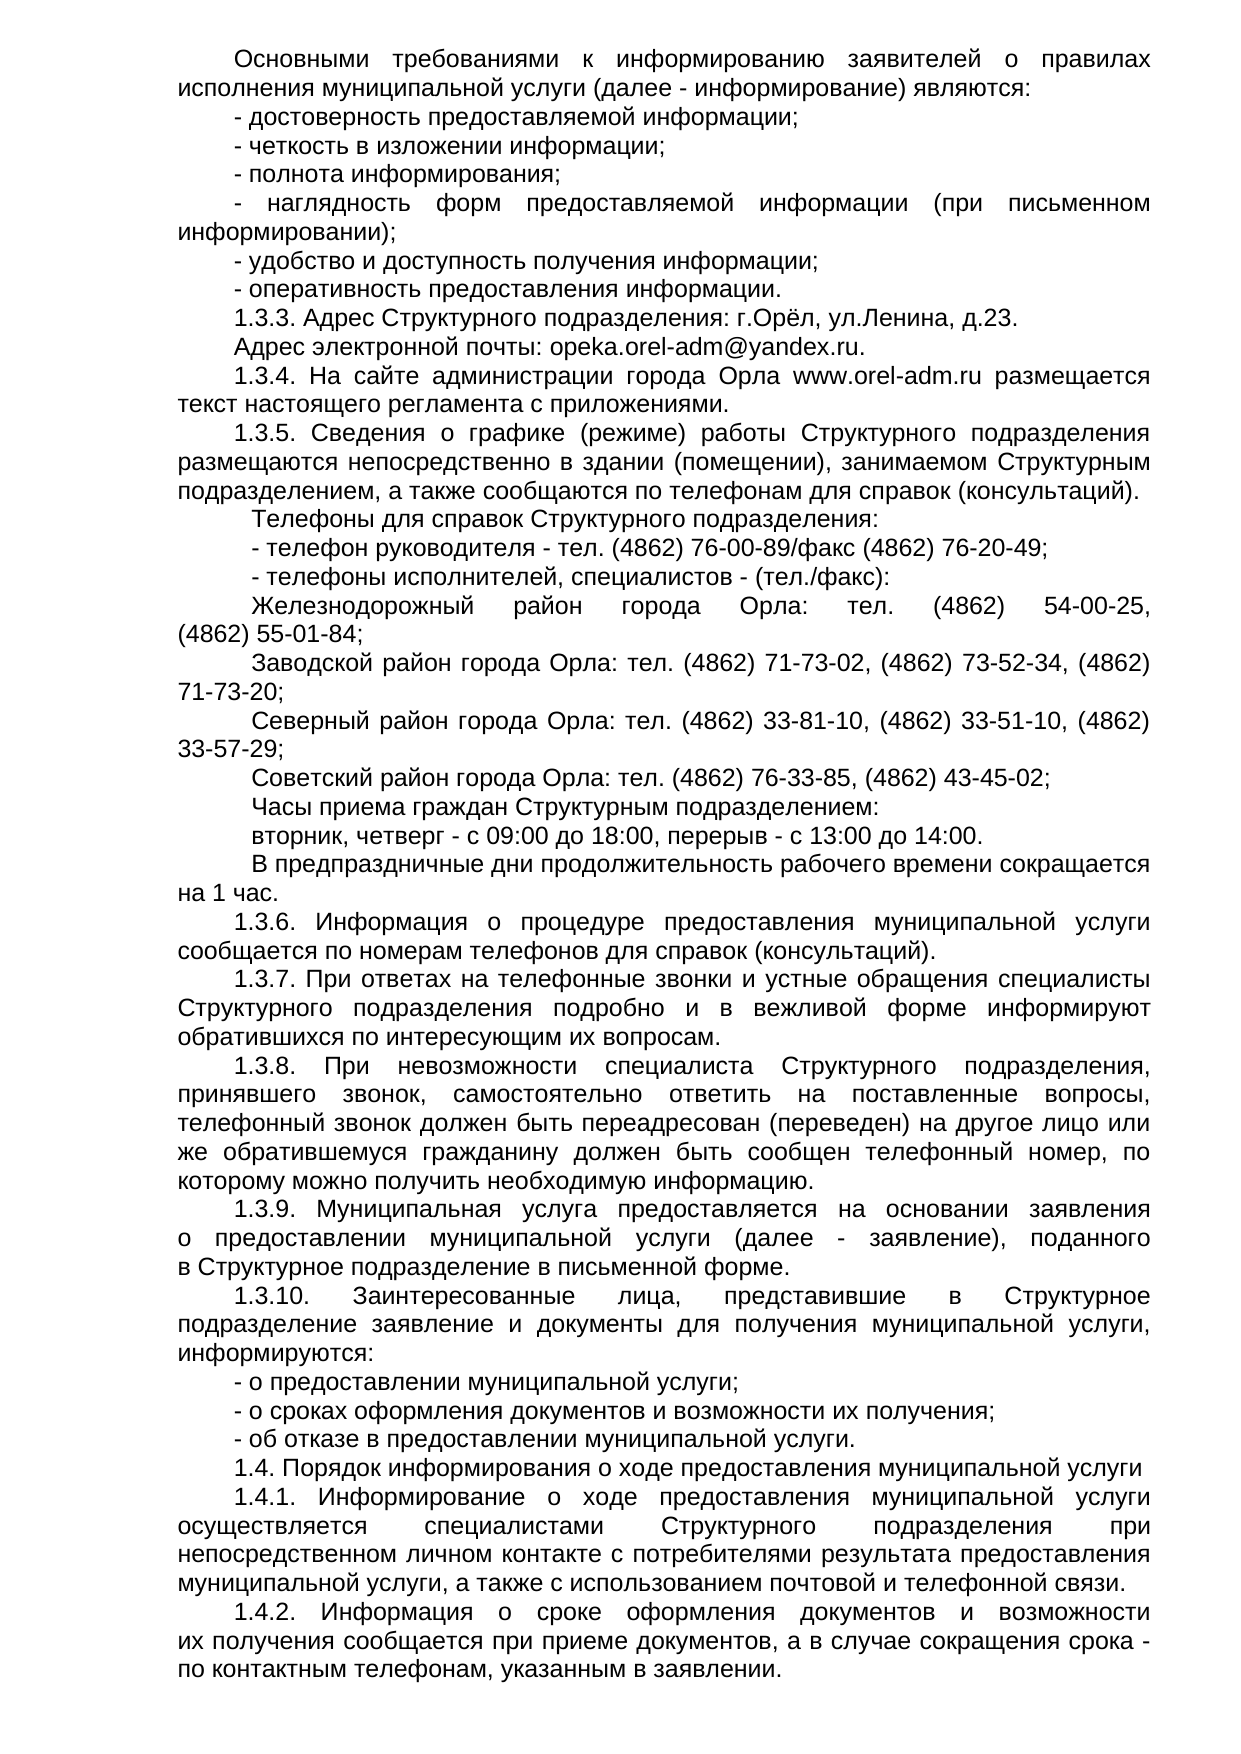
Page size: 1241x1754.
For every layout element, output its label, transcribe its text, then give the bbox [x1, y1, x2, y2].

text 1.3.4. На сайте администрации города Орла www.orel-adm.ru размещается текст настоящего регламента с приложениями. [177, 361, 1152, 418]
text Северный район города Орла: тел. (4862) 33-81-10, (4862) 33-51-10, (4862) 33-57-29; [177, 706, 1152, 763]
text Адрес электронной почты: opeka.orel-adm@yandex.ru. [177, 332, 1152, 361]
text 1.3.8. При невозможности специалиста Структурного подразделения, принявшего звонок, самостоятельно ответить на поставленные вопросы, телефонный звонок должен быть переадресован (переведен) на другое лицо или же обратившемуся гражданину должен быть сообщен телефонный номер, по которому можно получить необходимую информацию. [177, 1051, 1152, 1194]
text - полнота информирования; [177, 159, 1152, 188]
text - о сроках оформления документов и возможности их получения; [177, 1396, 1152, 1424]
text - оперативность предоставления информации. [177, 274, 1152, 303]
text 1.3.9. Муниципальная услуга предоставляется на основании заявления о предоставлении муниципальной услуги (далее - заявление), поданного в Структурное подразделение в письменной форме. [177, 1194, 1152, 1281]
text 1.3.6. Информация о процедуре предоставления муниципальной услуги сообщается по номерам телефонов для справок (консультаций). [177, 907, 1152, 964]
text 1.3.5. Сведения о графике (режиме) работы Структурного подразделения размещаются непосредственно в здании (помещении), занимаемом Структурным подразделением, а также сообщаются по телефонам для справок (консультаций). [177, 418, 1152, 504]
text - наглядность форм предоставляемой информации (при письменном информировании); [177, 188, 1152, 246]
text Железнодорожный район города Орла: тел. (4862) 54-00-25, (4862) 55-01-84; [177, 591, 1152, 648]
text 1.4.1. Информирование о ходе предоставления муниципальной услуги осуществляется специалистами Структурного подразделения при непосредственном личном контакте с потребителями результата предоставления муниципальной услуги, а также с использованием почтовой и телефонной связи. [177, 1482, 1152, 1597]
text - о предоставлении муниципальной услуги; [177, 1367, 1152, 1396]
text Заводской район города Орла: тел. (4862) 71-73-02, (4862) 73-52-34, (4862) 71-73-20; [177, 648, 1152, 706]
text Советский район города Орла: тел. (4862) 76-33-85, (4862) 43-45-02; [177, 763, 1152, 792]
text - об отказе в предоставлении муниципальной услуги. [177, 1424, 1152, 1453]
text - телефон руководителя - тел. (4862) 76-00-89/факс (4862) 76-20-49; [177, 533, 1152, 562]
text - четкость в изложении информации; [177, 131, 1152, 159]
text Часы приема граждан Структурным подразделением: [177, 792, 1152, 821]
text В предпраздничные дни продолжительность рабочего времени сокращается на 1 час. [177, 849, 1152, 907]
text Телефоны для справок Структурного подразделения: [177, 504, 1152, 533]
text - телефоны исполнителей, специалистов - (тел./факс): [177, 562, 1152, 591]
text 1.3.3. Адрес Структурного подразделения: г.Орёл, ул.Ленина, д.23. [177, 303, 1152, 332]
text 1.4.2. Информация о сроке оформления документов и возможности их получения сообщается при приеме документов, а в случае сокращения срока - по контактным телефонам, указанным в заявлении. [177, 1597, 1152, 1683]
text вторник, четверг - с 09:00 до 18:00, перерыв - с 13:00 до 14:00. [177, 821, 1152, 849]
text 1.3.10. Заинтересованные лица, представившие в Структурное подразделение заявление и документы для получения муниципальной услуги, информируются: [177, 1281, 1152, 1367]
text 1.3.7. При ответах на телефонные звонки и устные обращения специалисты Структурного подразделения подробно и в вежливой форме информируют обратившихся по интересующим их вопросам. [177, 964, 1152, 1051]
text - удобство и доступность получения информации; [177, 246, 1152, 274]
text - достоверность предоставляемой информации; [177, 102, 1152, 131]
text Основными требованиями к информированию заявителей о правилах исполнения муниципальной услуги (далее - информирование) являются: [177, 44, 1152, 102]
text 1.4. Порядок информирования о ходе предоставления муниципальной услуги [177, 1453, 1152, 1482]
